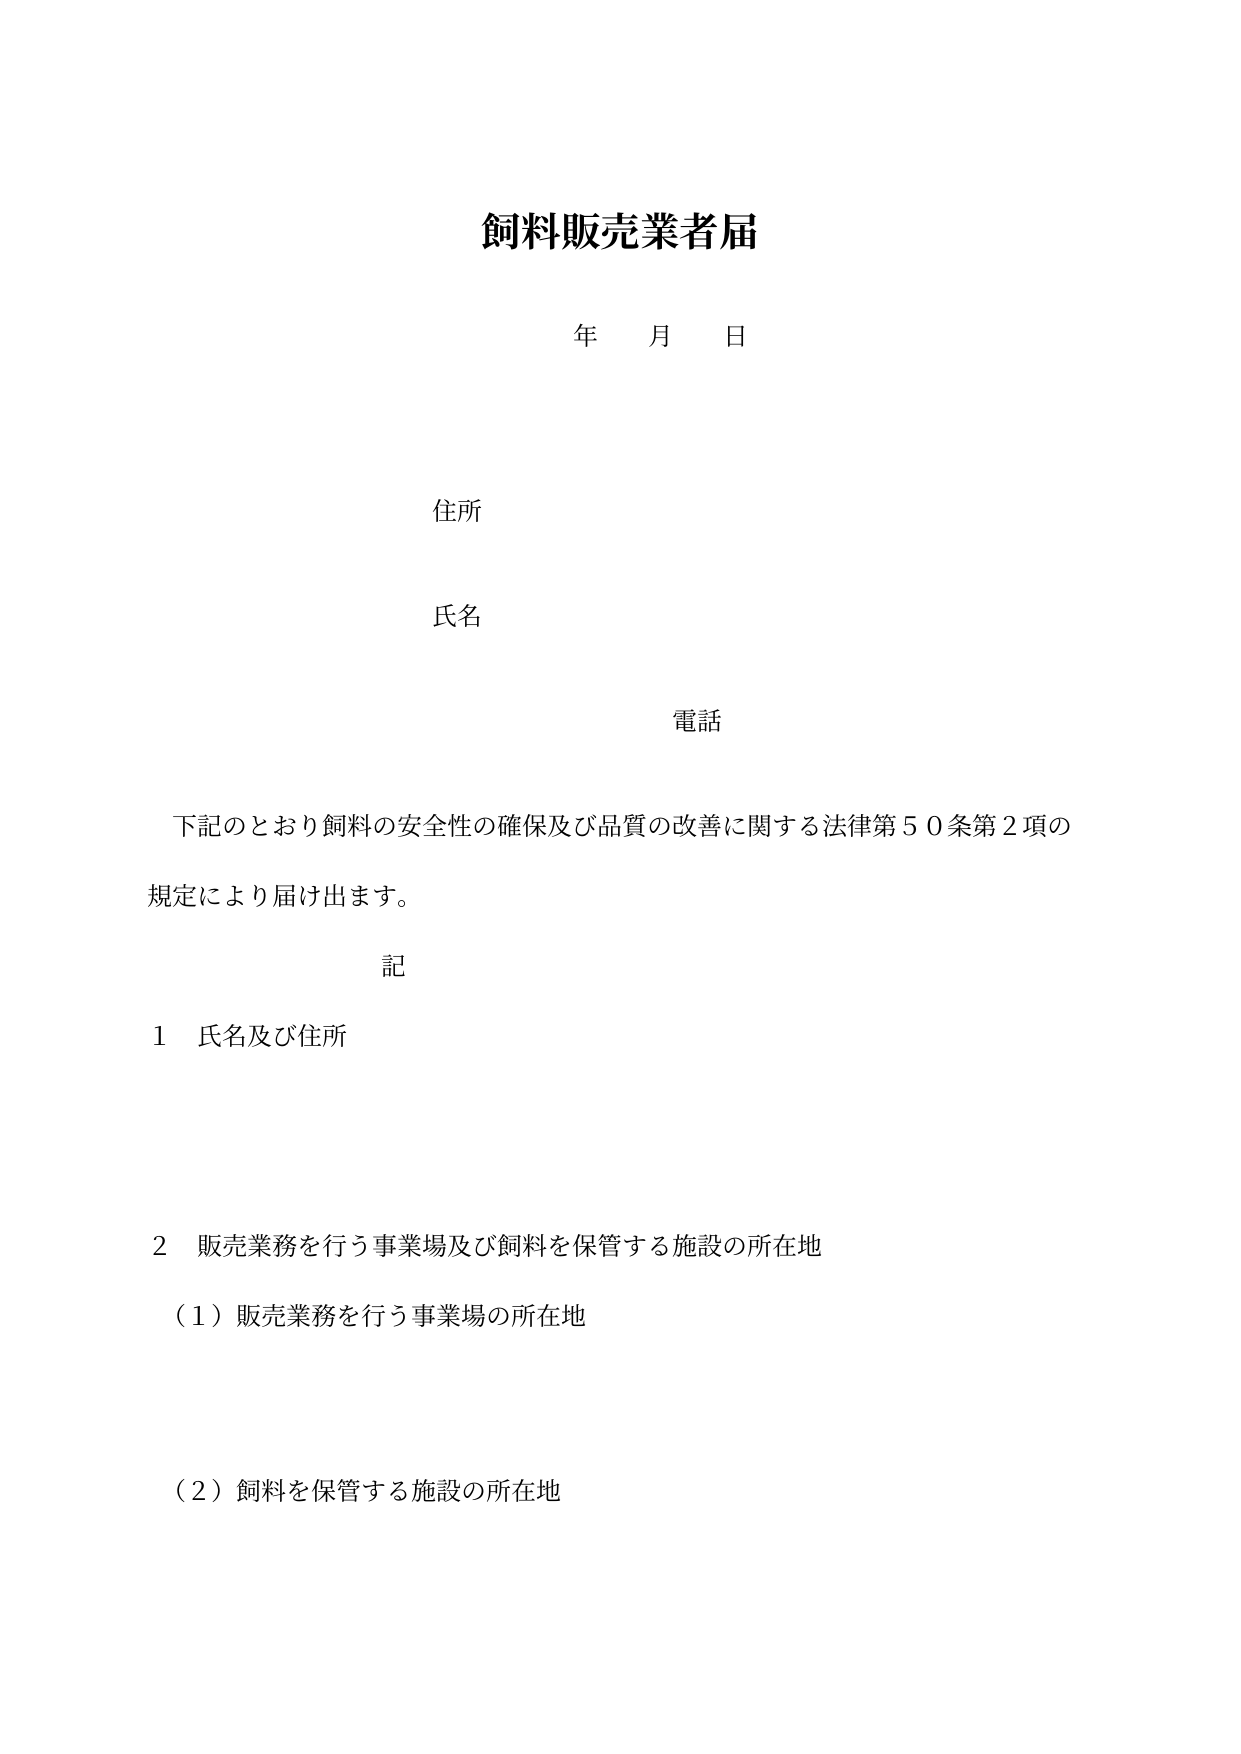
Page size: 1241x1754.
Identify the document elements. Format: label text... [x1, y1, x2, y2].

text 年 月 日 [148, 299, 1092, 369]
text 飼料販売業者届 [148, 194, 1092, 264]
text 住所 [148, 474, 1092, 544]
text 下記のとおり飼料の安全性の確保及び品質の改善に関する法律第５０条第２項の規定により届け出ます。 [148, 789, 1092, 929]
text 電話 [148, 684, 1092, 754]
text （２）飼料を保管する施設の所在地 [148, 1454, 1092, 1524]
text 氏名 [148, 579, 1092, 649]
text １ 氏名及び住所 [148, 999, 1092, 1069]
text （１）販売業務を行う事業場の所在地 [148, 1279, 1092, 1349]
text 記 [148, 929, 1092, 999]
text ２ 販売業務を行う事業場及び飼料を保管する施設の所在地 [148, 1209, 1092, 1279]
